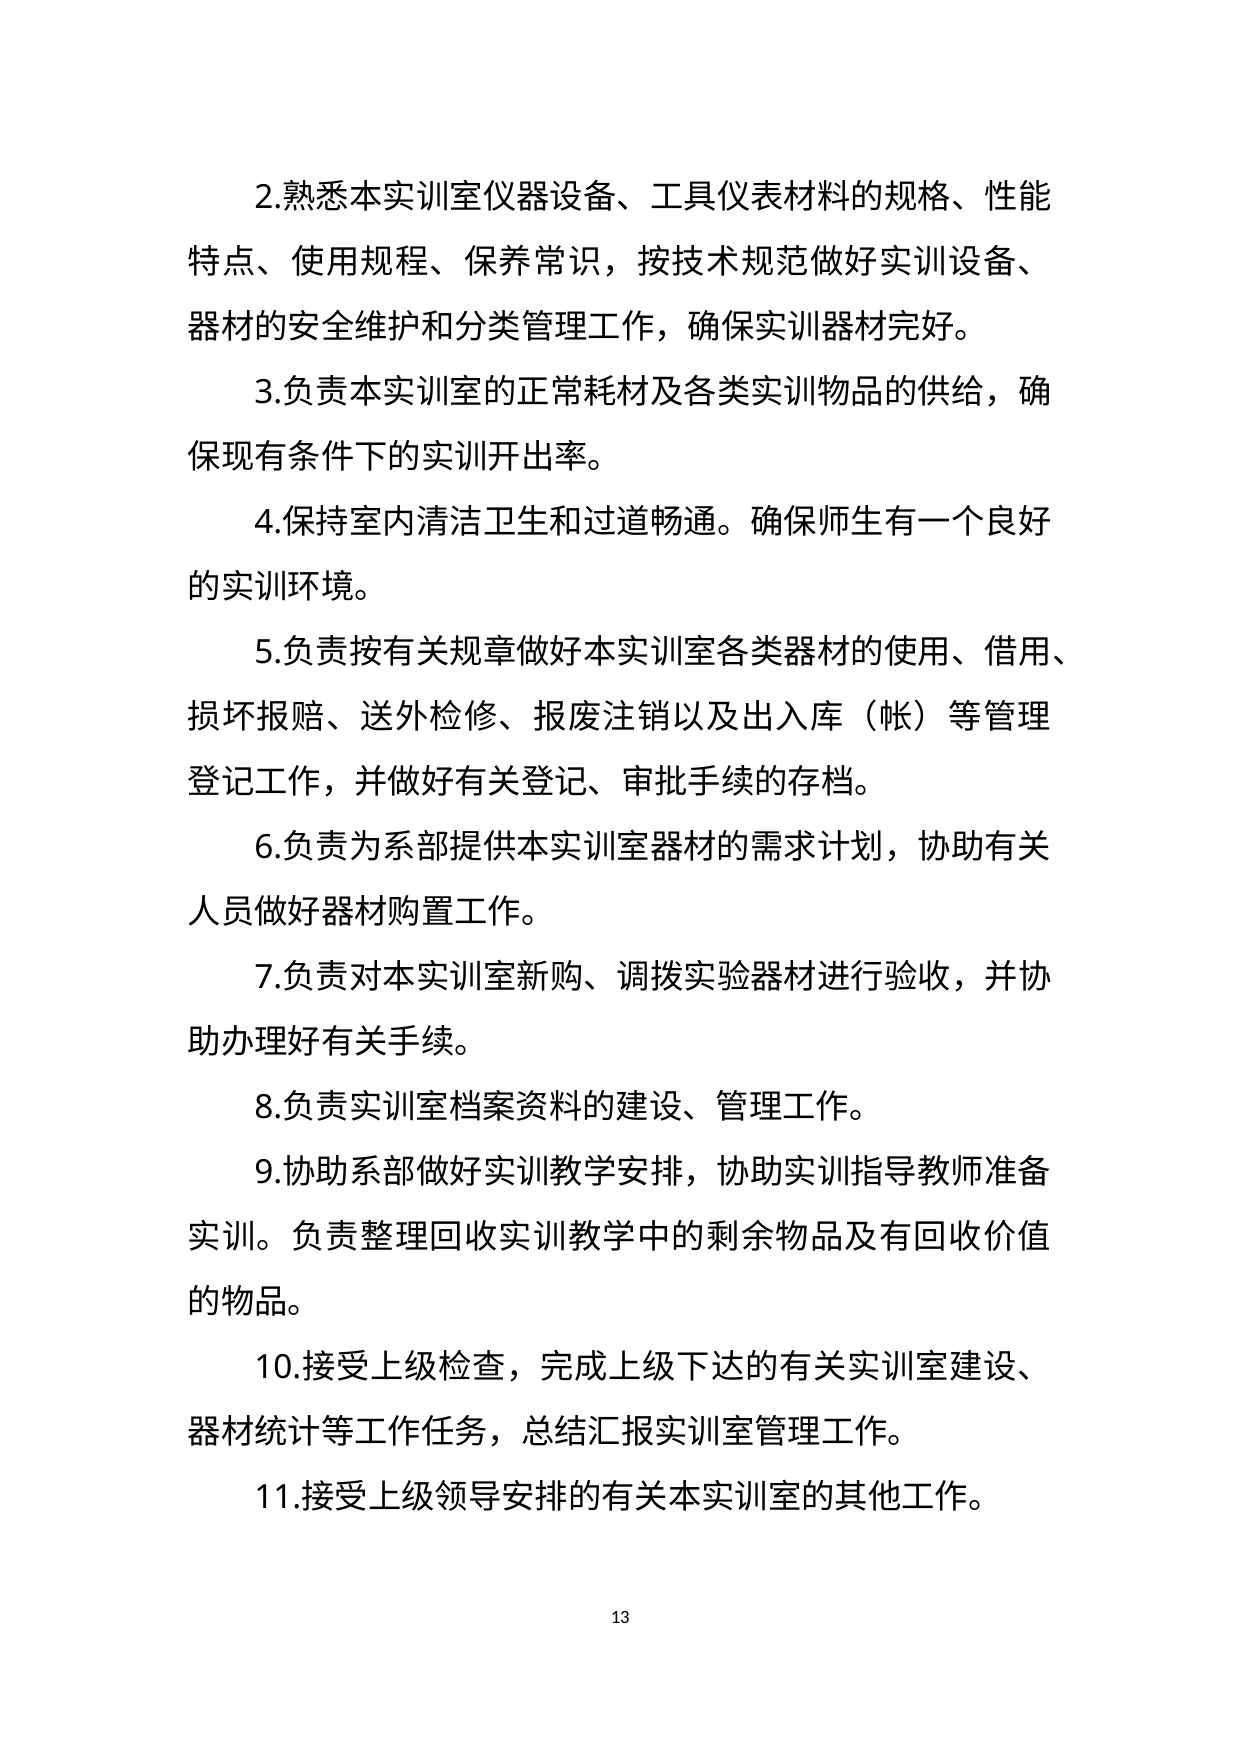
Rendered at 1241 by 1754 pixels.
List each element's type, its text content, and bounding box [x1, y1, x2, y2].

text 7.负责对本实训室新购、调拨实验器材进行验收，并协助办理好有关手续。 [187, 942, 1053, 1072]
text 10.接受上级检查，完成上级下达的有关实训室建设、器材统计等工作任务，总结汇报实训室管理工作。 [187, 1332, 1053, 1462]
text 2.熟悉本实训室仪器设备、工具仪表材料的规格、性能特点、使用规程、保养常识，按技术规范做好实训设备、器材的安全维护和分类管理工作，确保实训器材完好。 [187, 162, 1053, 357]
text 5.负责按有关规章做好本实训室各类器材的使用、借用、损坏报赔、送外检修、报废注销以及出入库（帐）等管理登记工作，并做好有关登记、审批手续的存档。 [187, 617, 1053, 812]
text 4.保持室内清洁卫生和过道畅通。确保师生有一个良好的实训环境。 [187, 487, 1053, 617]
text 6.负责为系部提供本实训室器材的需求计划，协助有关人员做好器材购置工作。 [187, 812, 1053, 942]
text 3.负责本实训室的正常耗材及各类实训物品的供给，确保现有条件下的实训开出率。 [187, 357, 1053, 487]
text 8.负责实训室档案资料的建设、管理工作。 [187, 1072, 1053, 1137]
text 11.接受上级领导安排的有关本实训室的其他工作。 [187, 1462, 1053, 1527]
text 9.协助系部做好实训教学安排，协助实训指导教师准备实训。负责整理回收实训教学中的剩余物品及有回收价值的物品。 [187, 1137, 1053, 1332]
